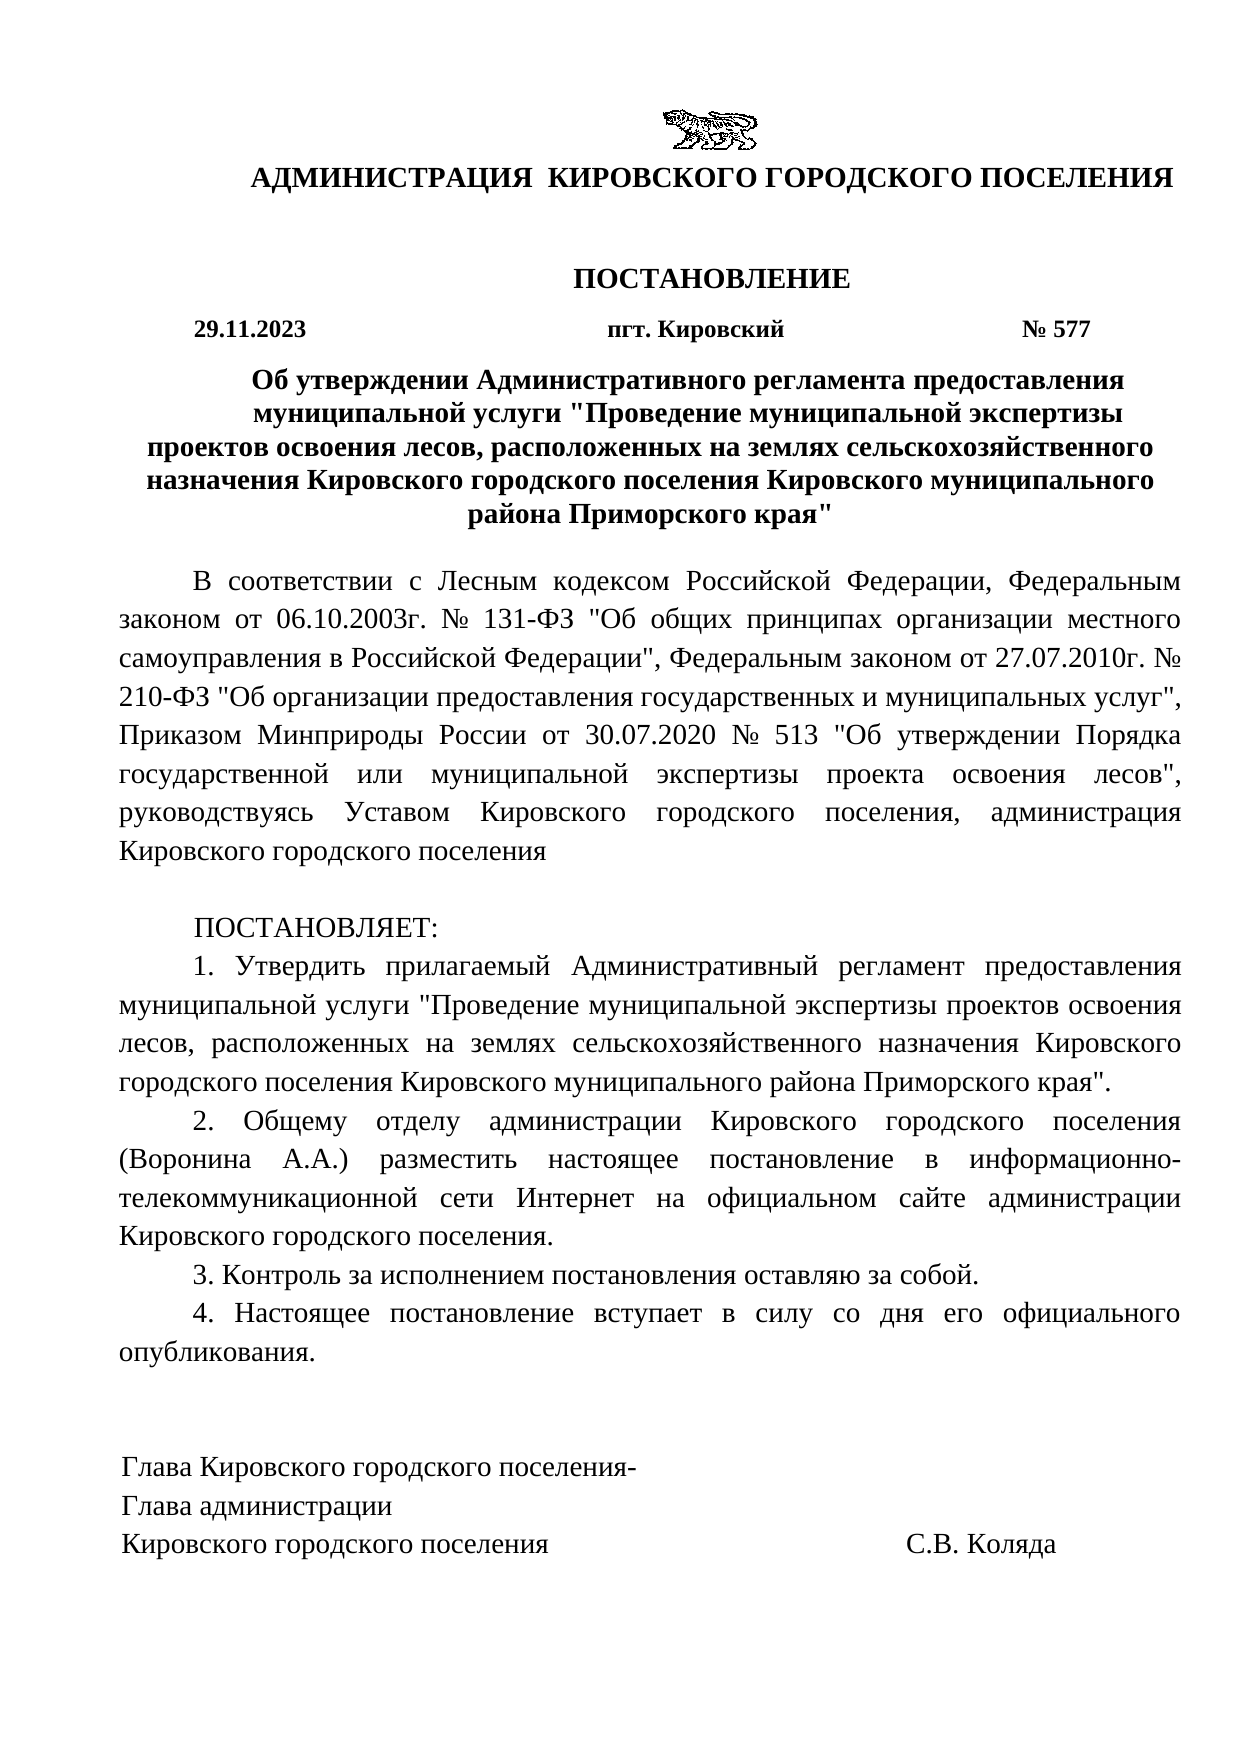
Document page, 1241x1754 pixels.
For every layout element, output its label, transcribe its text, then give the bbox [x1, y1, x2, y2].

text 4. Настоящее постановление вступает в силу со дня его официального опубликования. [119, 1295, 1182, 1367]
table_header пгт. Кировский [479, 314, 811, 343]
text ПОСТАНОВЛЯЕТ: [119, 910, 1182, 943]
text АДМИНИСТРАЦИЯ КИРОВСКОГО ГОРОДСКОГО ПОСЕЛЕНИЯ [119, 161, 1230, 194]
text 3. Контроль за исполнением постановления оставляю за собой. [119, 1257, 1182, 1290]
text Глава Кировского городского поселения- [119, 1449, 1182, 1483]
text 2. Общему отделу администрации Кировского городского поселения (Воронина А.А.) разместить настоящее постановление в информационно-телекоммуникационной сети Интернет на официальном сайте администрации Кировского городского поселения. [119, 1103, 1182, 1252]
text Кировского городского поселения С.В. Коляда [119, 1527, 1182, 1560]
text Глава администрации [119, 1488, 1182, 1522]
text ПОСТАНОВЛЕНИЕ [119, 261, 1230, 295]
text В соответствии с Лесным кодексом Российской Федерации, Федеральным законом от 06.10.2003г. № 131-ФЗ "Об общих принципах организации местного самоуправления в Российской Федерации", Федеральным законом от 27.07.2010г. № 210-ФЗ "Об организации предоставления государственных и муниципальных услуг", Приказом Минприроды России от 30.07.2020 № 513 "Об утверждении Порядка государственной или муниципальной экспертизы проекта освоения лесов", руководствуясь Уставом Кировского городского поселения, администрация Кировского городского поселения [119, 563, 1182, 866]
table_header 29.11.2023 [95, 314, 478, 343]
text Об утверждении Административного регламента предоставления [119, 362, 1182, 395]
picture [641, 96, 784, 161]
table_header № 577 [811, 314, 1187, 343]
text муниципальной услуги "Проведение муниципальной экспертизы проектов освоения лесов, расположенных на землях сельскохозяйственного назначения Кировского городского поселения Кировского муниципального района Приморского края" [119, 395, 1182, 529]
text 1. Утвердить прилагаемый Административный регламент предоставления муниципальной услуги "Проведение муниципальной экспертизы проектов освоения лесов, расположенных на землях сельскохозяйственного назначения Кировского городского поселения Кировского муниципального района Приморского края". [119, 948, 1182, 1098]
